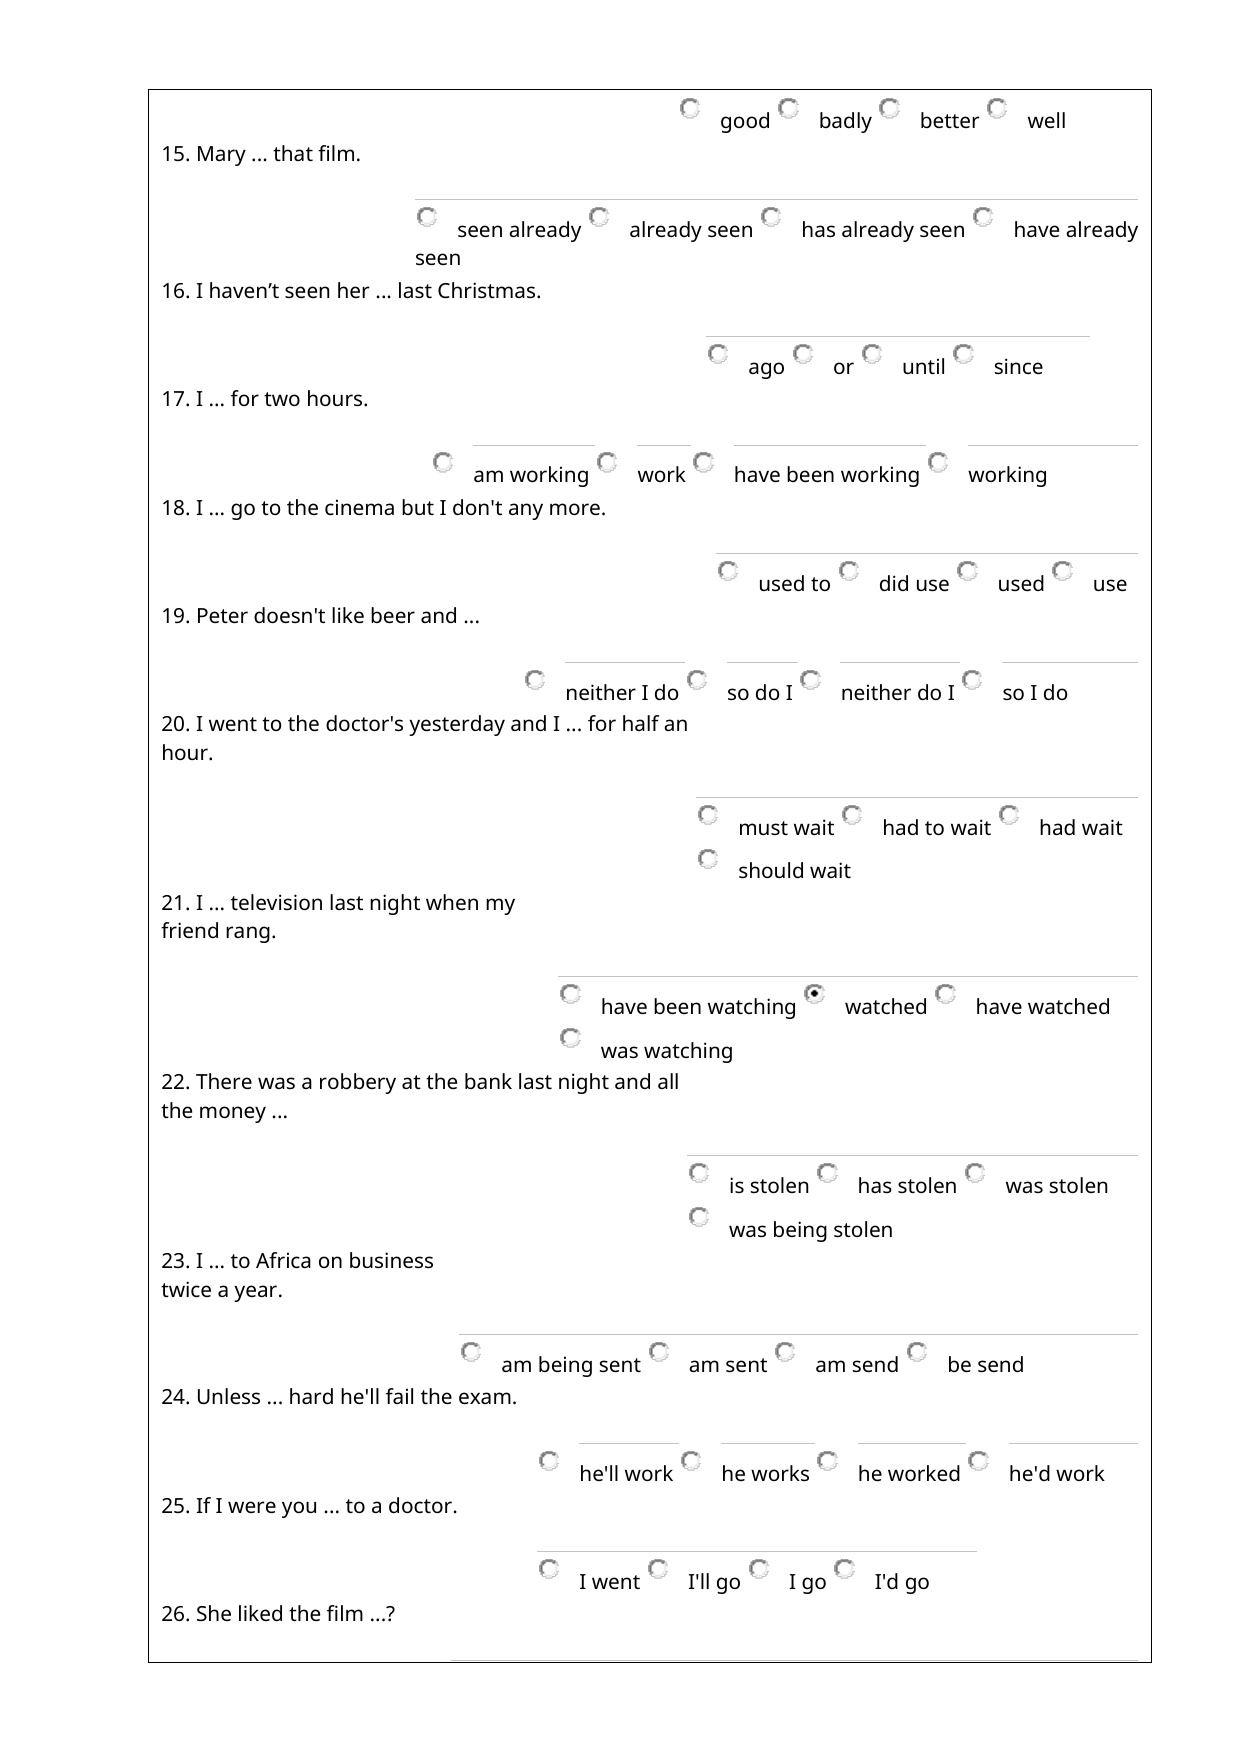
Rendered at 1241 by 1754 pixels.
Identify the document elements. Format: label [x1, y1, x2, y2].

table_header [149, 90, 1151, 1662]
